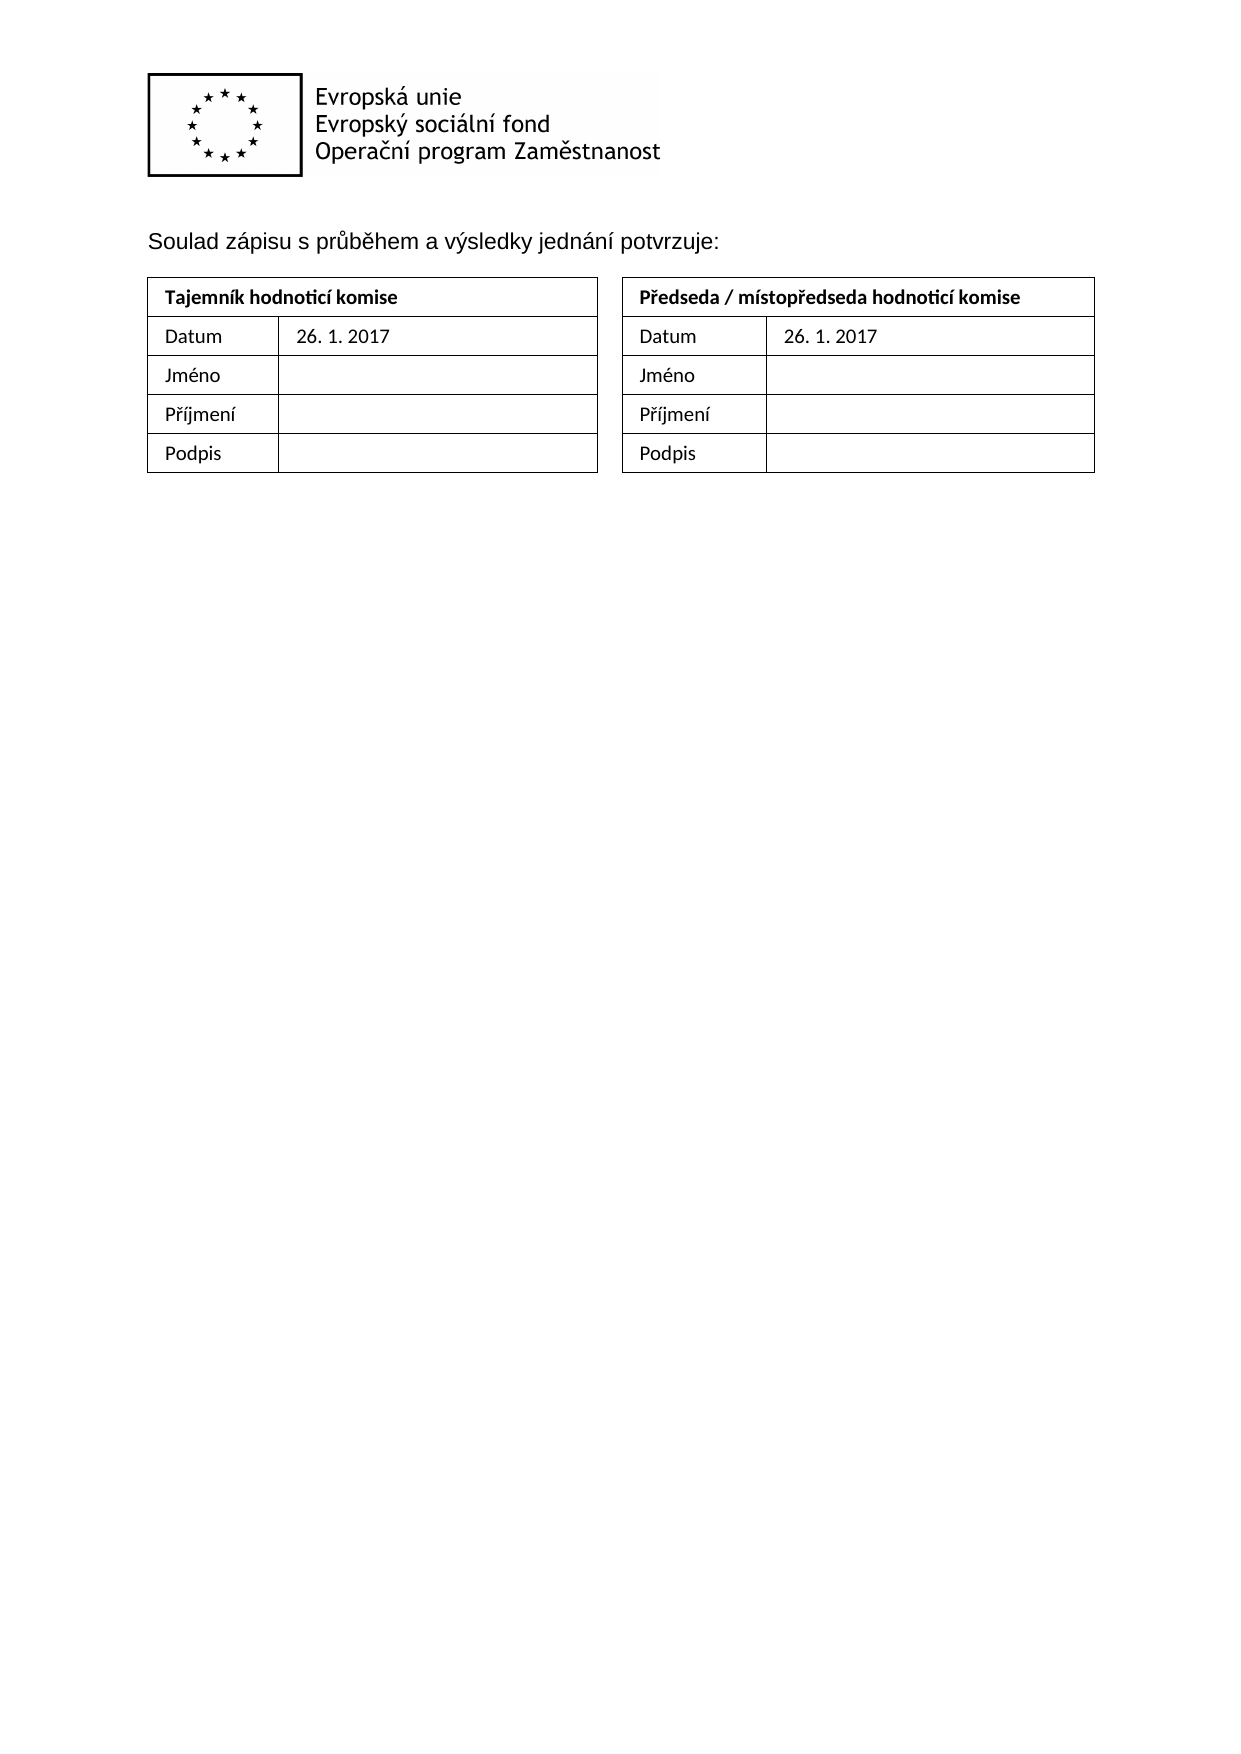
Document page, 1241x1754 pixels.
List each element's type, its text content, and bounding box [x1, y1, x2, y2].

table_cell [279, 356, 597, 394]
table_cell Příjmení [148, 395, 278, 433]
table_header Předseda / místopředseda hodnoticí komise [623, 278, 1094, 316]
table_cell Podpis [148, 434, 278, 472]
table_cell [598, 316, 622, 355]
table_cell [598, 433, 622, 472]
table_cell Příjmení [623, 395, 766, 433]
table_header [598, 277, 622, 316]
picture [147, 73, 661, 177]
table_cell [598, 355, 622, 394]
table_cell Datum [623, 317, 766, 355]
table_cell Datum [148, 317, 278, 355]
table_cell [767, 356, 1094, 394]
table_cell [598, 394, 622, 433]
table_cell 26. 1. 2017 [767, 317, 1094, 355]
table_cell [279, 395, 597, 433]
text Soulad zápisu s průběhem a výsledky jednání potvrzuje: [148, 228, 1093, 254]
table_cell 26. 1. 2017 [279, 317, 597, 355]
table_cell [767, 434, 1094, 472]
table_cell Jméno [148, 356, 278, 394]
table_cell [767, 395, 1094, 433]
table_cell [279, 434, 597, 472]
table_cell Jméno [623, 356, 766, 394]
table_header Tajemník hodnoticí komise [148, 278, 597, 316]
table_cell Podpis [623, 434, 766, 472]
